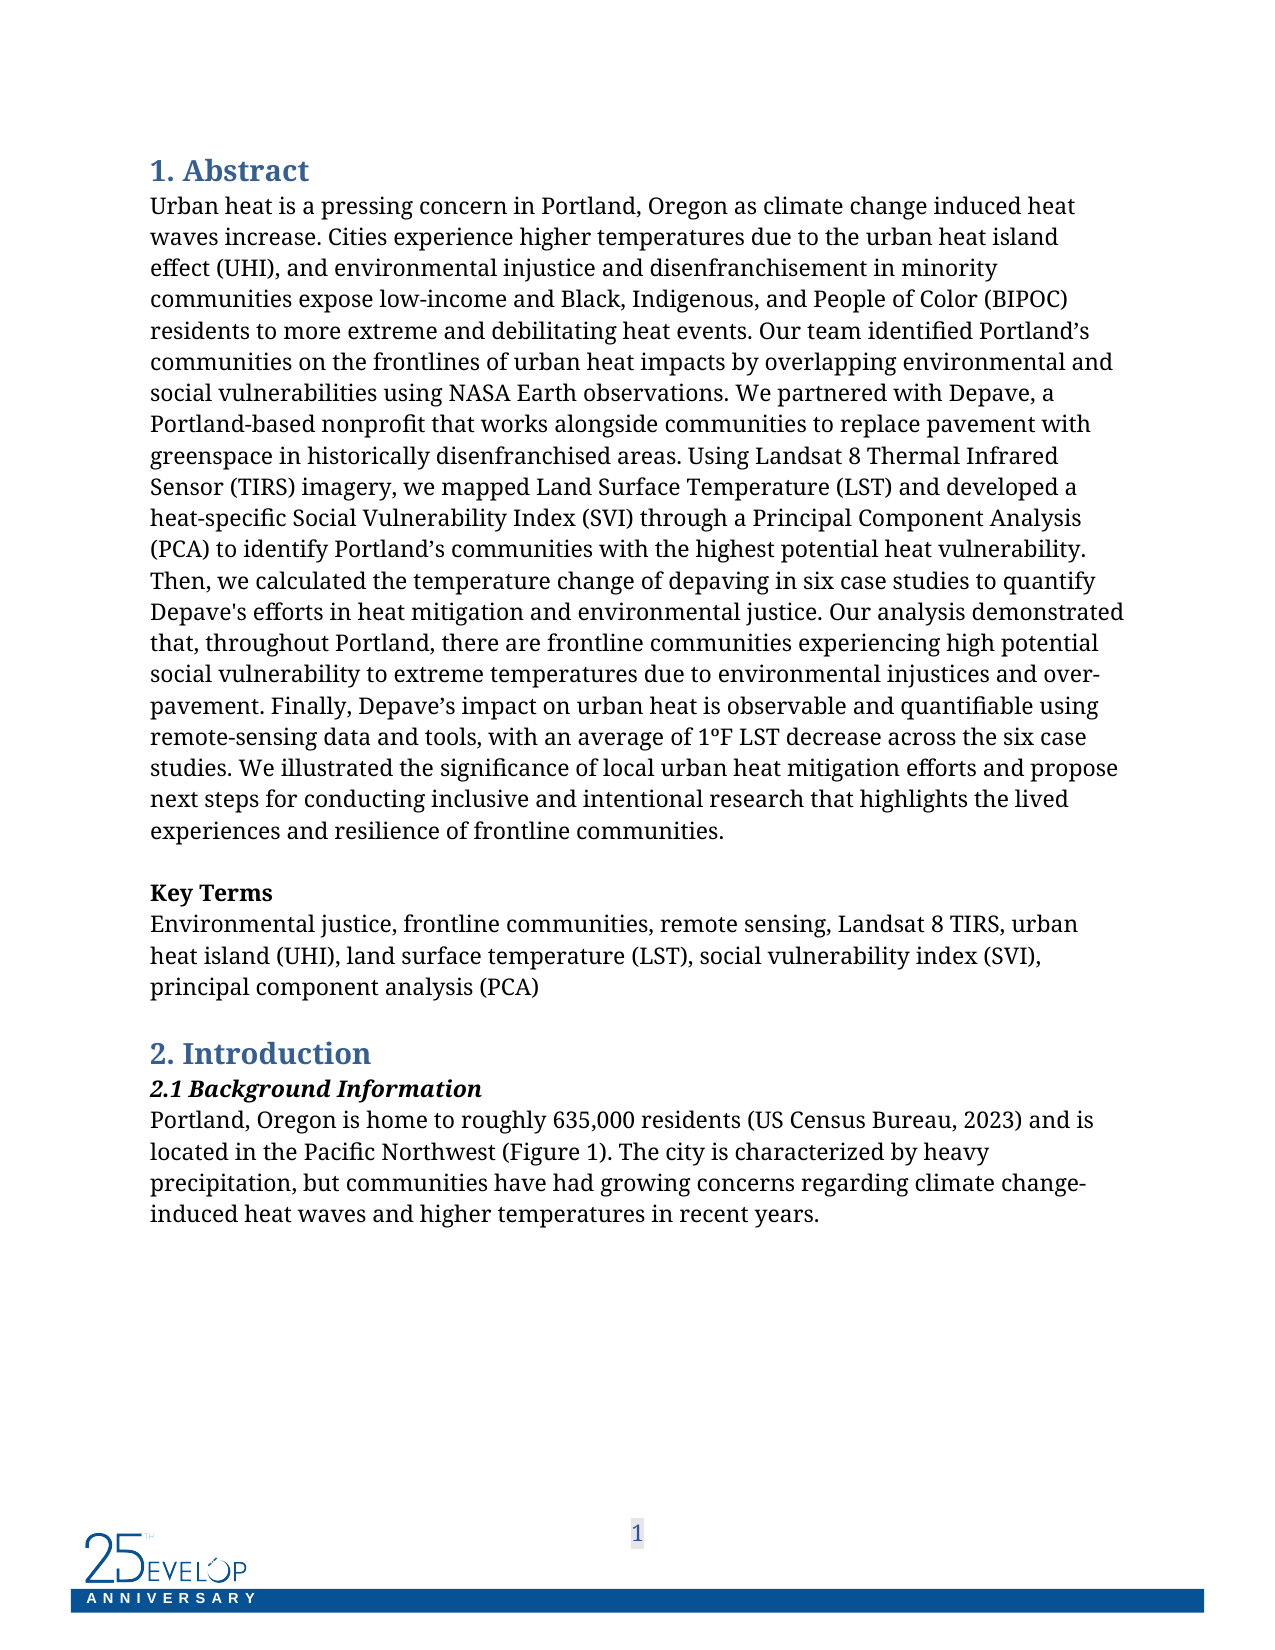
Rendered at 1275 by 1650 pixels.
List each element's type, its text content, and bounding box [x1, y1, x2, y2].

text Environmental justice, frontline communities, remote sensing, Landsat 8 TIRS, urban heat island (UHI), land surface temperature (LST), social vulnerability index (SVI), principal component analysis (PCA) [150, 908, 1125, 1002]
text Urban heat is a pressing concern in Portland, Oregon as climate change induced heat waves increase. Cities experience higher temperatures due to the urban heat island effect (UHI), and environmental injustice and disenfranchisement in minority communities expose low-income and Black, Indigenous, and People of Color (BIPOC) residents to more extreme and debilitating heat events. Our team identified Portland’s communities on the frontlines of urban heat impacts by overlapping environmental and social vulnerabilities using NASA Earth observations. We partnered with Depave, a Portland-based nonprofit that works alongside communities to replace pavement with greenspace in historically disenfranchised areas. Using Landsat 8 Thermal Infrared Sensor (TIRS) imagery, we mapped Land Surface Temperature (LST) and developed a heat-specific Social Vulnerability Index (SVI) through a Principal Component Analysis (PCA) to identify Portland’s communities with the highest potential heat vulnerability. Then, we calculated the temperature change of depaving in six case studies to quantify Depave's efforts in heat mitigation and environmental justice. Our analysis demonstrated that, throughout Portland, there are frontline communities experiencing high potential social vulnerability to extreme temperatures due to environmental injustices and over-pavement. Finally, Depave’s impact on urban heat is observable and quantifiable using remote-sensing data and tools, with an average of 1ºF LST decrease across the six case studies. We illustrated the significance of local urban heat mitigation efforts and propose next steps for conducting inclusive and intentional research that highlights the lived experiences and resilience of frontline communities. [150, 190, 1125, 846]
text Portland, Oregon is home to roughly 635,000 residents (US Census Bureau, 2023) and is located in the Pacific Northwest (Figure 1). The city is characterized by heavy precipitation, but communities have had growing concerns regarding climate change-induced heat waves and higher temperatures in recent years. [150, 1104, 1125, 1229]
text 2.1 Background Information [150, 1073, 1125, 1104]
picture [78, 1525, 254, 1588]
text Key Terms [150, 877, 1125, 908]
subtitle 2. Introduction [150, 1033, 1125, 1073]
subtitle 1. Abstract [150, 150, 1125, 190]
